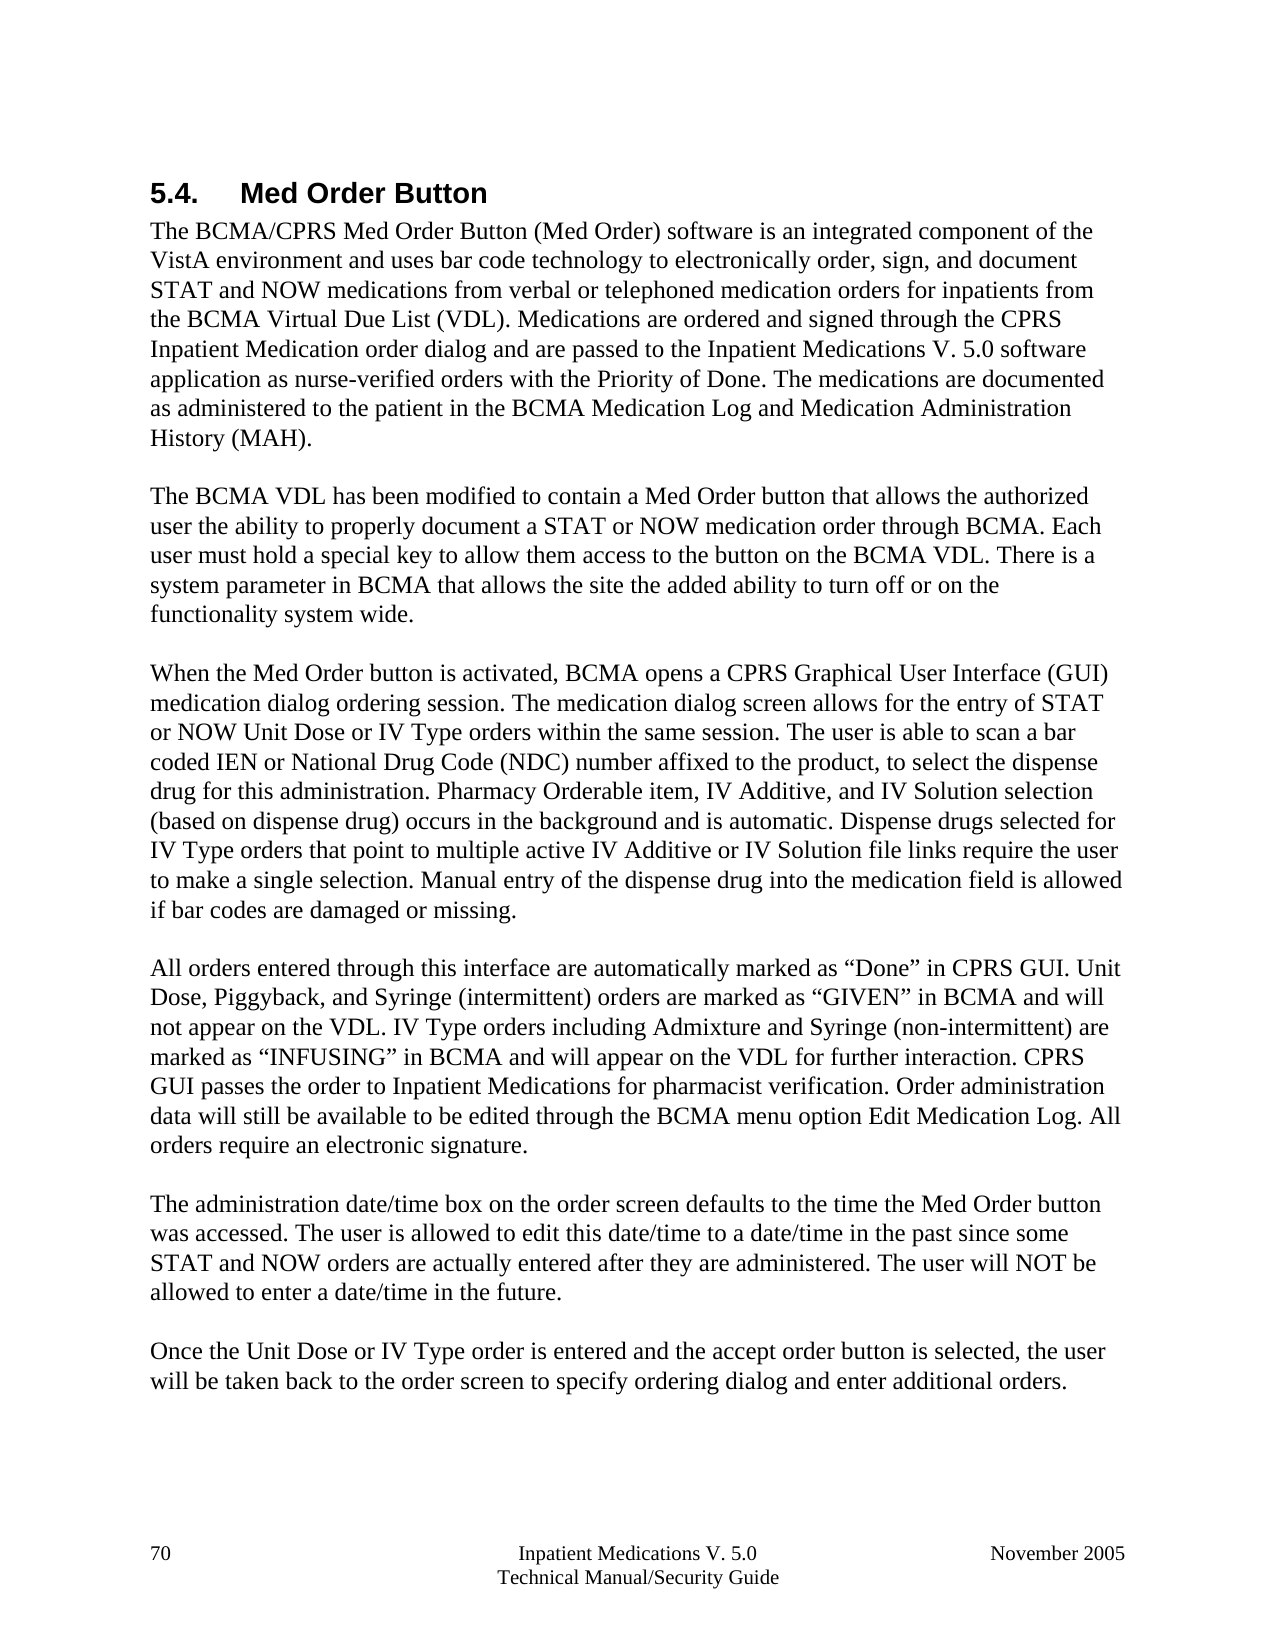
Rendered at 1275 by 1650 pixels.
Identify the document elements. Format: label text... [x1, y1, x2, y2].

text When the Med Order button is activated, BCMA opens a CPRS Graphical User Interface (GUI) medication dialog ordering session. The medication dialog screen allows for the entry of STAT or NOW Unit Dose or IV Type orders within the same session. The user is able to scan a bar coded IEN or National Drug Code (NDC) number affixed to the product, to select the dispense drug for this administration. Pharmacy Orderable item, IV Additive, and IV Solution selection (based on dispense drug) occurs in the background and is automatic. Dispense drugs selected for IV Type orders that point to multiple active IV Additive or IV Solution file links require the user to make a single selection. Manual entry of the dispense drug into the medication field is allowed if bar codes are damaged or missing. [150, 658, 1125, 923]
text All orders entered through this interface are automatically marked as “Done” in CPRS GUI. Unit Dose, Piggyback, and Syringe (intermittent) orders are marked as “GIVEN” in BCMA and will not appear on the VDL. IV Type orders including Admixture and Syringe (non-intermittent) are marked as “INFUSING” in BCMA and will appear on the VDL for further interaction. CPRS GUI passes the order to Inpatient Medications for pharmacist verification. Order administration data will still be available to be edited through the BCMA menu option Edit Medication Log. All orders require an electronic signature. [150, 953, 1125, 1159]
text Once the Unit Dose or IV Type order is entered and the accept order button is selected, the user will be taken back to the order screen to specify ordering dialog and enter additional orders. [150, 1336, 1119, 1394]
text The administration date/time box on the order screen defaults to the time the Med Order button was accessed. The user is allowed to edit this date/time to a date/time in the past since some STAT and NOW orders are actually entered after they are administered. The user will NOT be allowed to enter a date/time in the future. [150, 1189, 1119, 1306]
subtitle Med Order Button [150, 176, 1148, 209]
text The BCMA VDL has been modified to contain a Med Order button that allows the authorized user the ability to properly document a STAT or NOW medication order through BCMA. Each user must hold a special key to allow them access to the button on the BCMA VDL. There is a system parameter in BCMA that allows the site the added ability to turn off or on the functionality system wide. [150, 481, 1119, 628]
text The BCMA/CPRS Med Order Button (Med Order) software is an integrated component of the VistA environment and uses bar code technology to electronically order, sign, and document STAT and NOW medications from verbal or telephoned medication orders for inpatients from the BCMA Virtual Due List (VDL). Medications are ordered and signed through the CPRS Inpatient Medication order dialog and are passed to the Inpatient Medications V. 5.0 software application as nurse-verified orders with the Priority of Done. The medications are documented as administered to the patient in the BCMA Medication Log and Medication Administration History (MAH). [150, 216, 1119, 452]
